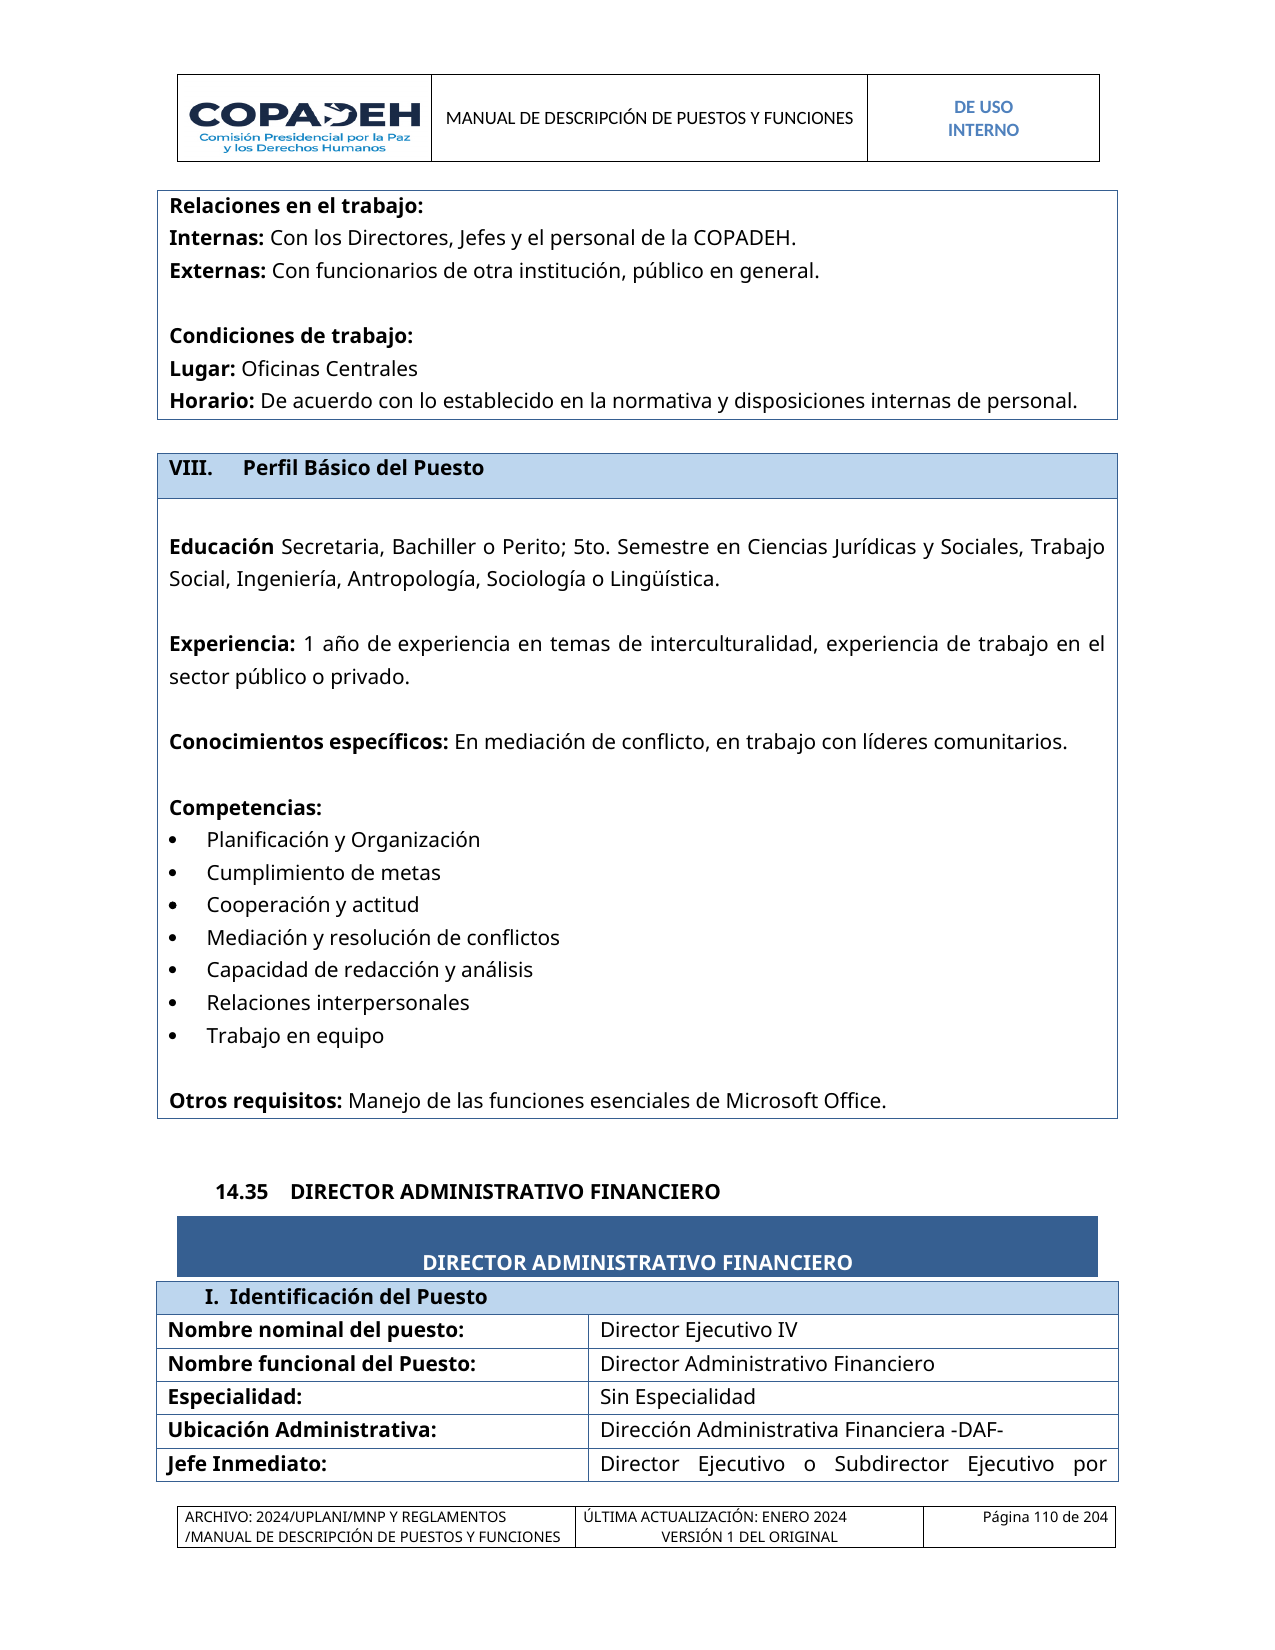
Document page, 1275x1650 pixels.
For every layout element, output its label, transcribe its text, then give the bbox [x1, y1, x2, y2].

table_cell Ubicación Administrativa: [157, 1415, 588, 1448]
table_cell Especialidad: [157, 1382, 588, 1414]
table_cell Director Ejecutivo o Subdirector Ejecutivo por delegación de funciones. [589, 1449, 1118, 1481]
table_cell Educación Secretaria, Bachiller o Perito; 5to. Semestre en Ciencias Jurídicas y Sociales, Trabajo Social, Ingeniería, Antropología, Sociología o Lingüística. Experiencia: 1 año de experiencia en temas de interculturalidad, experiencia de trabajo en el sector público o privado. Conocimientos específicos: En mediación de conflicto, en trabajo con líderes comunitarios. Competencias: Planificación y Organización Cumplimiento de metas Cooperación y actitud Mediación y resolución de conflictos Capacidad de redacción y análisis Relaciones interpersonales Trabajo en equipo Otros requisitos: Manejo de las funciones esenciales de Microsoft Office. [158, 499, 1117, 1118]
table_cell Nombre nominal del puesto: [157, 1315, 588, 1348]
table_header Perfil Básico del Puesto [158, 454, 1117, 498]
picture [184, 76, 429, 157]
table_cell Director Administrativo Financiero [589, 1349, 1118, 1381]
table_cell Sin Especialidad [589, 1382, 1118, 1414]
subtitle DIRECTOR ADMINISTRATIVO FINANCIERO [215, 1177, 1098, 1205]
table_header I. Identificación del Puesto [157, 1282, 1118, 1314]
table_cell Director Ejecutivo IV [589, 1315, 1118, 1348]
table_cell Dirección Administrativa Financiera -DAF- [589, 1415, 1118, 1448]
table_cell Jefe Inmediato: [157, 1449, 588, 1481]
text DIRECTOR ADMINISTRATIVO FINANCIERO [177, 1248, 1098, 1277]
table_cell Nombre funcional del Puesto: [157, 1349, 588, 1381]
